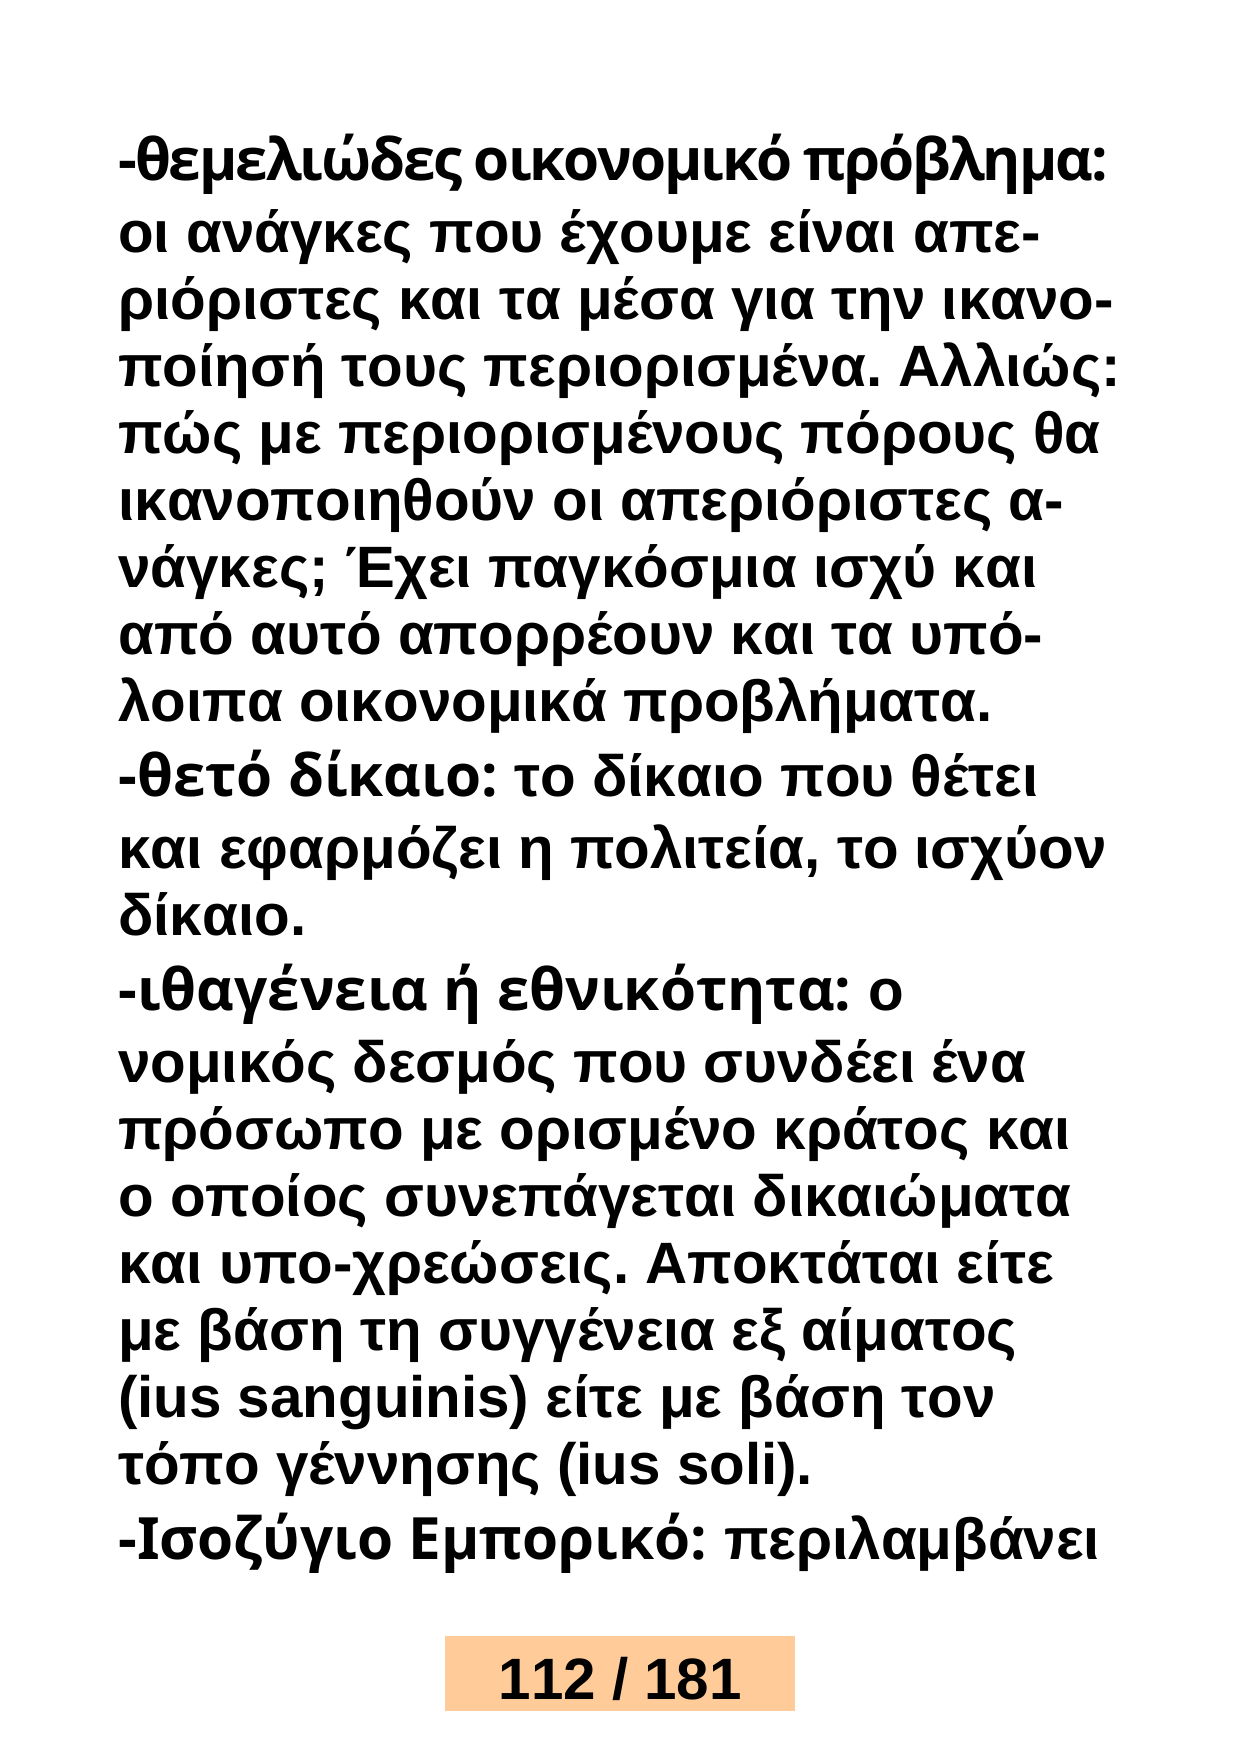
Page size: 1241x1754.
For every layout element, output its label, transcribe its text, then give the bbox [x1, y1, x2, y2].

list -θετό δίκαιο: το δίκαιο που θέτει και εφαρμόζει η πολιτεία, το ισχύον δίκαιο. [118, 734, 1122, 948]
list -ιθαγένεια ή εθνικότητα: ο νομικός δεσμός που συνδέει ένα πρόσωπο με ορισμένο κράτος και ο οποίος συνεπάγεται δικαιώματα και υπο-χρεώσεις. Αποκτάται είτε με βάση τη συγγένεια εξ αίματος (ius sanguinis) είτε με βάση τον τόπο γέννησης (ius soli). [118, 948, 1122, 1497]
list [118, 1497, 1122, 1576]
list -θεμελιώδες οικονομικό πρόβλημα: οι ανάγκες που έχουμε είναι απε-ριόριστες και τα μέσα για την ικανο-ποίησή τους περιορισμένα. Αλλιώς: πώς με περιορισμένους πόρους θα ικανοποιηθούν οι απεριόριστες α-νάγκες; Έχει παγκόσμια ισχύ και από αυτό απορρέουν και τα υπό-λοιπα οικονομικά προβλήματα. [118, 118, 1122, 734]
